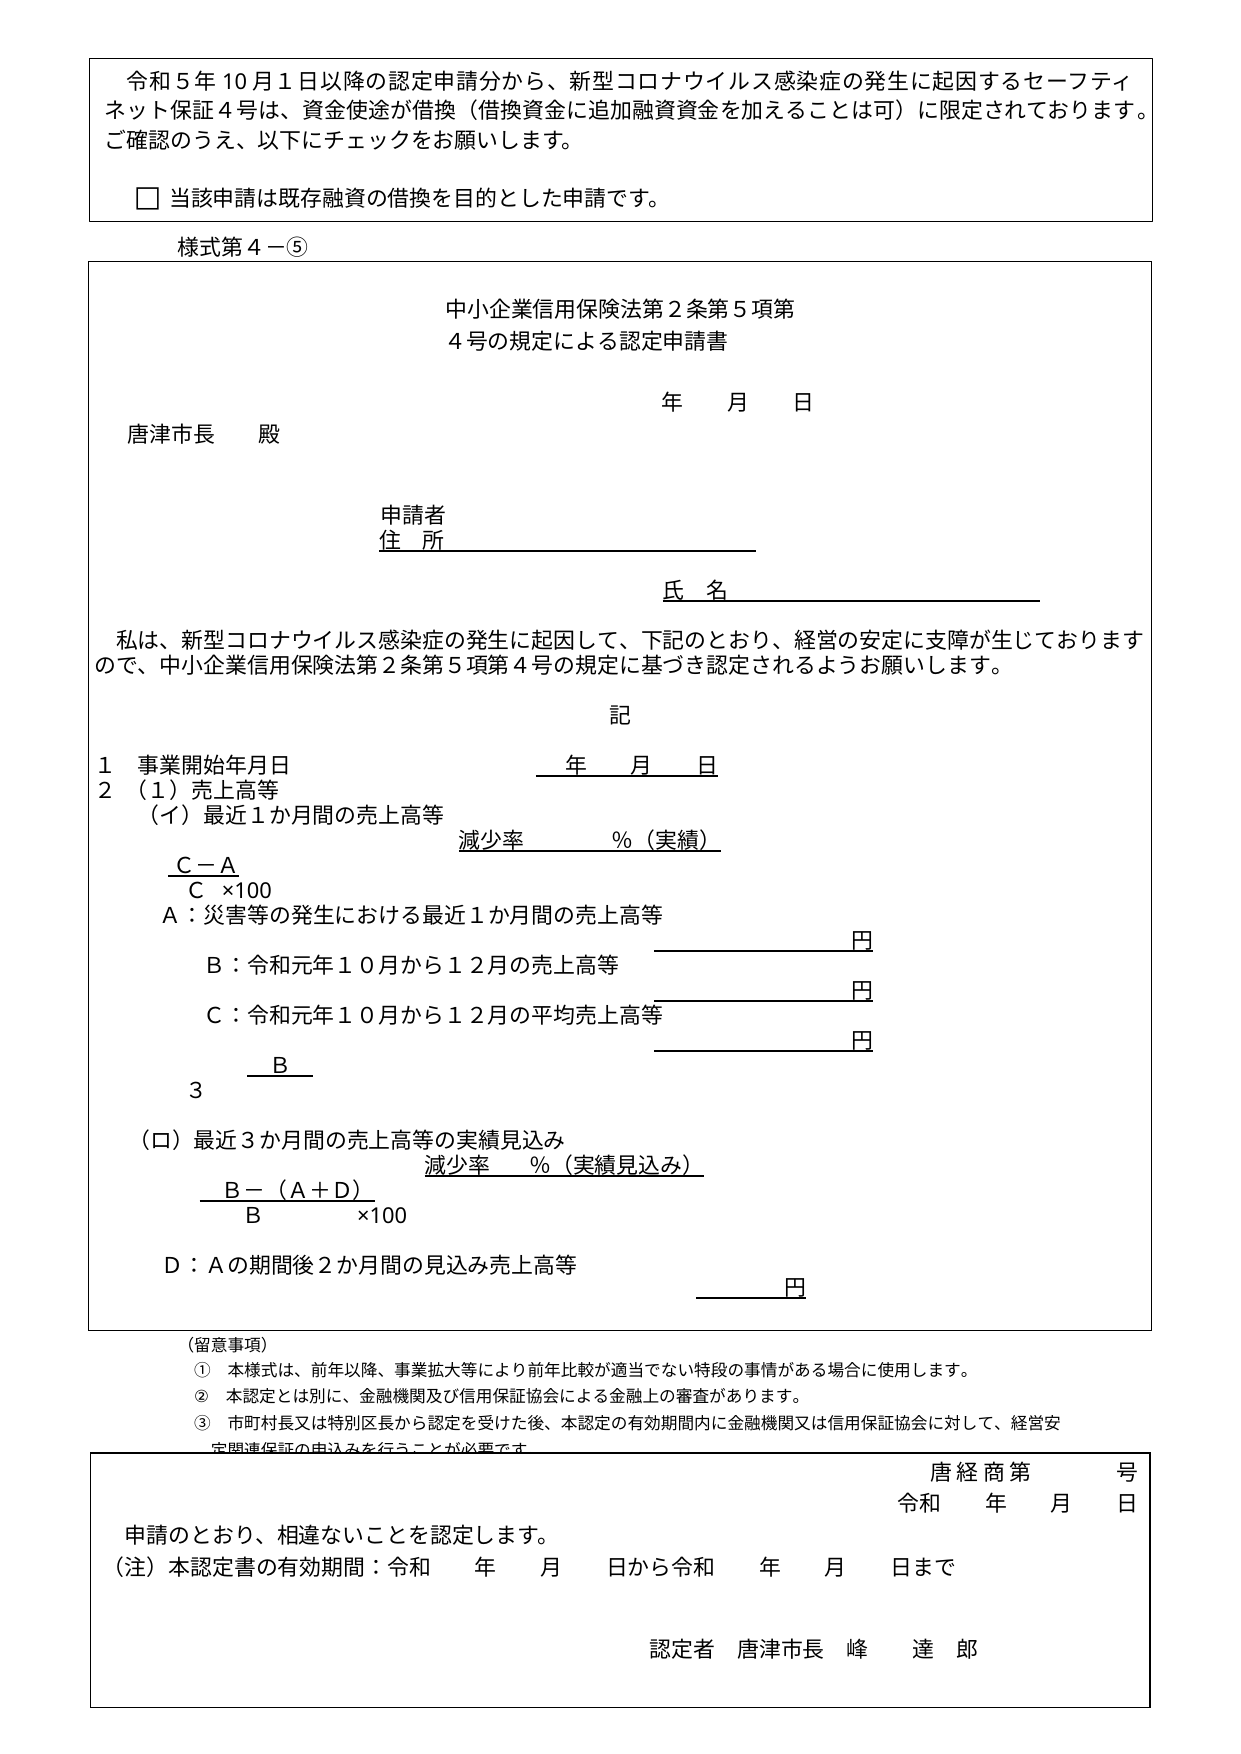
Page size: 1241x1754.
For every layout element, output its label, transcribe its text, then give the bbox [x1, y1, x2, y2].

text ② 本認定とは別に、金融機関及び信用保証協会による金融上の審査があります。 [177, 1382, 1063, 1407]
text ③ 市町村長又は特別区長から認定を受けた後、本認定の有効期間内に金融機関又は信用保証協会に対して、経営安定関連保証の申込みを行うことが必要です。 [177, 1407, 1063, 1452]
table_header 中小企業信用保険法第２条第５項第 ４号の規定による認定申請書 年 月 日 唐津市長 殿 申請者 住 所 氏 名 私は、新型コロナウイルス感染症の発生に起因して、下記のとおり、経営の安定に支障が生じておりますので、中小企業信用保険法第２条第５項第４号の規定に基づき認定されるようお願いします。 記 １ 事業開始年月日 年 月 日 ２ （１）売上高等 （イ）最近１か月間の売上高等 減少率 ％（実績） Ｃ－Ａ Ｃ ×100 Ａ：災害等の発生における最近１か月間の売上高等 円 Ｂ：令和元年１０月から１２月の売上高等 円 Ｃ：令和元年１０月から１２月の平均売上高等 円 Ｂ ３ （ロ）最近３か月間の売上高等の実績見込み 減少率 ％（実績見込み） Ｂ－（Ａ＋Ｄ） Ｂ ×100 Ｄ：Ａの期間後２か月間の見込み売上高等 円 [89, 262, 1151, 1329]
text ① 本様式は、前年以降、事業拡大等により前年比較が適当でない特段の事情がある場合に使用します。 [177, 1356, 1063, 1382]
text （留意事項） [177, 1331, 1063, 1356]
text 様式第４－⑤ [177, 234, 1063, 261]
